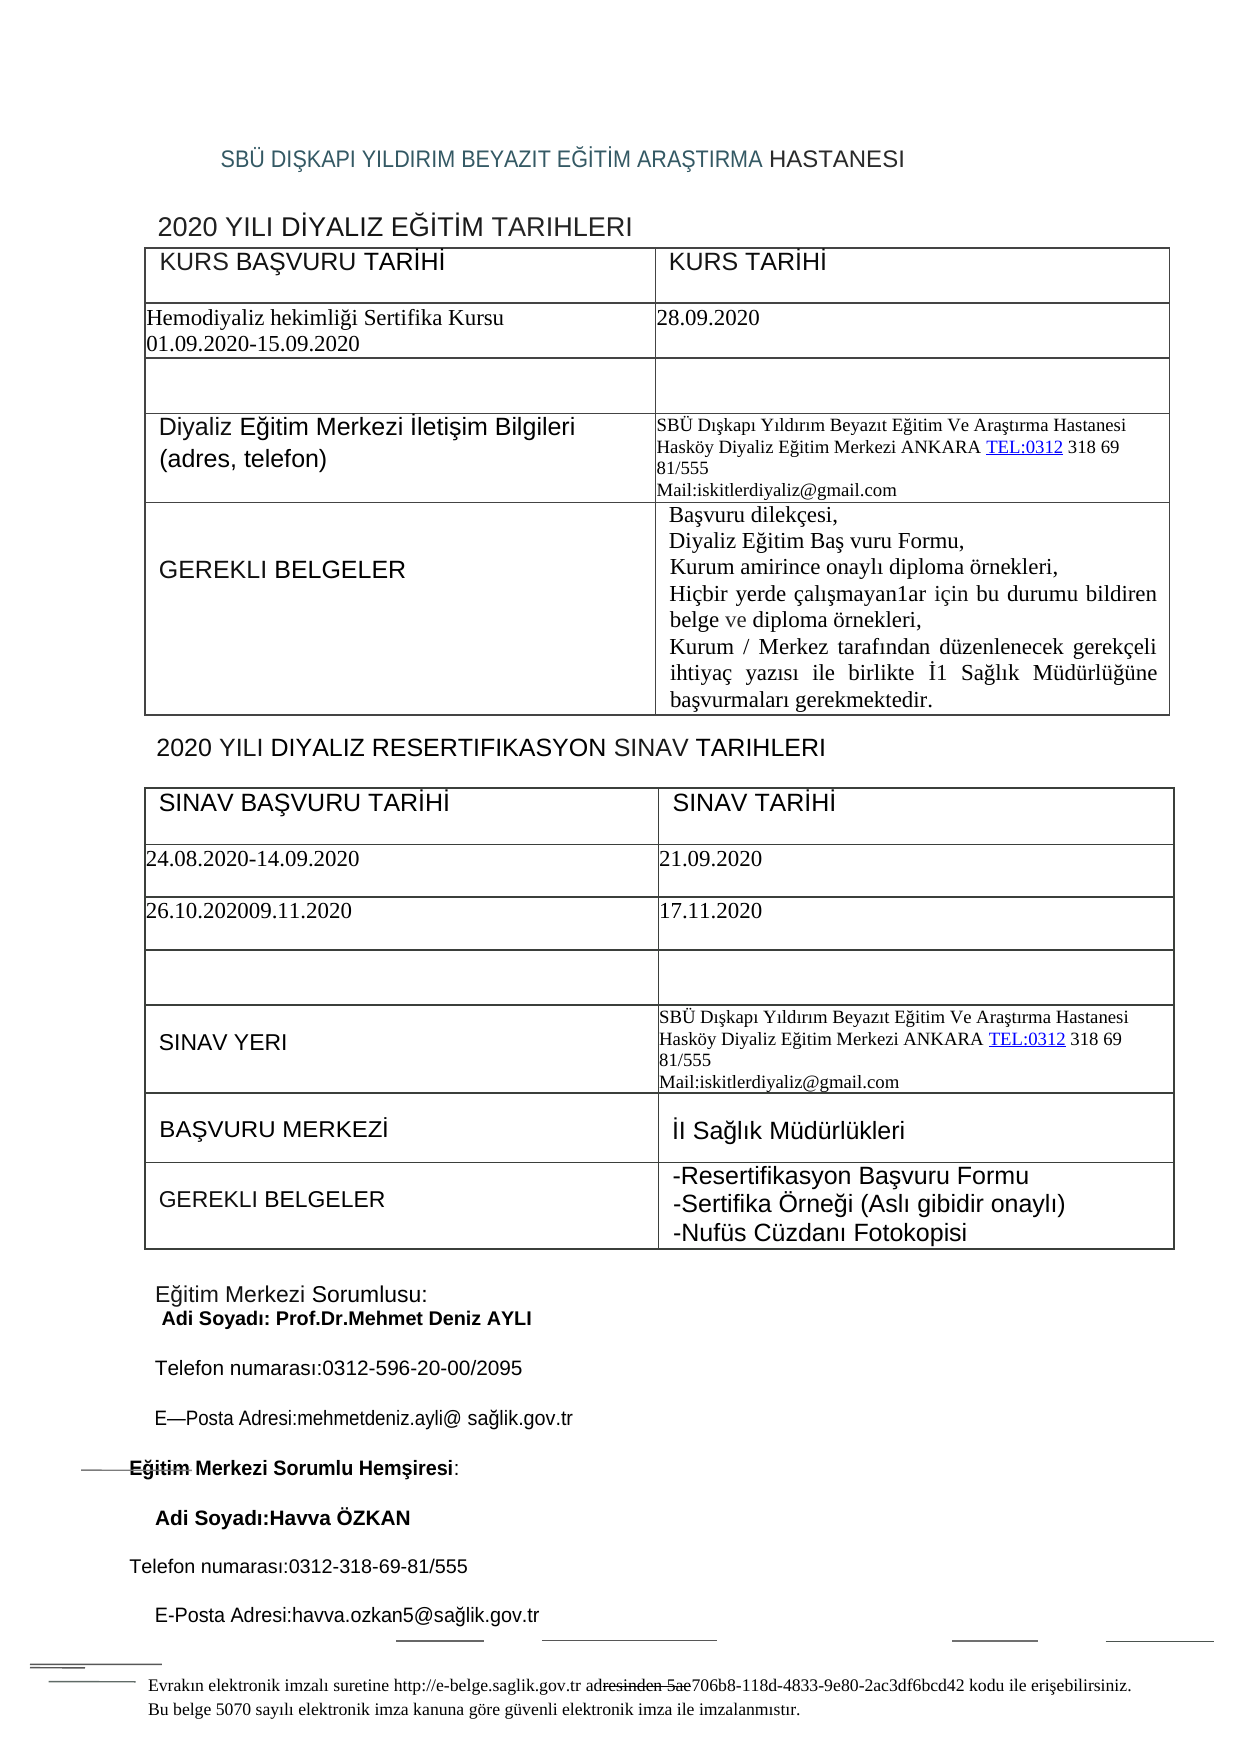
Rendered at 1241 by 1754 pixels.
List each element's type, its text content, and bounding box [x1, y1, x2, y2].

table_cell 17.11.2020 [659, 898, 1173, 949]
table_header SINAV BAŞVURU TARİHİ [146, 789, 658, 844]
text 2020 YILI DİYALIZ EĞİTİM TARIHLERI [157, 211, 1223, 242]
text SBÜ DIŞKAPI YILDIRIM BEYAZIT EĞİTİM ARAŞTIRMA HASTANESI [220, 145, 1223, 173]
table_cell SBÜ Dışkapı Yıldırım Beyazıt Eğitim Ve Araştırma Hastanesi Hasköy Diyaliz Eğitim Merkezi ANKARA TEL:0312 318 69 81/555 Mail:iskitlerdiyaliz@gmail.com [656, 414, 1169, 502]
text E—Posta Adresi:mehmetdeniz.ayli@ sağlik.gov.tr [154, 1406, 1223, 1429]
text 2020 YILI DIYALIZ RESERTIFIKASYON SINAV TARIHLERI [156, 733, 1223, 761]
table_cell Diyaliz Eğitim Merkezi İletişim Bilgileri (adres, telefon) [146, 414, 655, 502]
text Adi Soyadı: Prof.Dr.Mehmet Deniz AYLI [155, 1307, 1223, 1330]
table_cell [146, 359, 655, 412]
table_cell [146, 951, 658, 1004]
table_header KURS BAŞVURU TARİHİ [146, 249, 655, 302]
table_cell BAŞVURU MERKEZİ [146, 1094, 658, 1162]
table_cell SBÜ Dışkapı Yıldırım Beyazıt Eğitim Ve Araştırma Hastanesi Hasköy Diyaliz Eğitim Merkezi ANKARA TEL:0312 318 69 81/555 Mail:iskitlerdiyaliz@gmail.com [659, 1006, 1173, 1092]
table_cell 28.09.2020 [656, 304, 1169, 357]
table_cell İI Sağlık Müdürlükleri [659, 1094, 1173, 1162]
table_cell [656, 359, 1169, 412]
text E-Posta Adresi:havva.ozkan5@sağlik.gov.tr [154, 1603, 1223, 1627]
table_cell Hemodiyaliz hekimliği Sertifika Kursu 01.09.2020-15.09.2020 [146, 304, 655, 357]
table_cell GEREKLI BELGELER [146, 1163, 658, 1248]
table_cell GEREKLI BELGELER [146, 503, 655, 714]
table_cell -Resertifikasyon Başvuru Formu -Sertifika Örneği (Aslı gibidir onaylı) -Nufüs Cüzdanı Fotokopisi [659, 1163, 1173, 1248]
table_cell 21.09.2020 [659, 845, 1173, 896]
text Telefon numarası:0312-596-20-00/2095 [154, 1356, 1223, 1379]
text Telefon numarası:0312-318-69-81/555 [129, 1555, 542, 1578]
table_cell SINAV YERI [146, 1006, 658, 1092]
table_cell Başvuru dilekçesi, Diyaliz Eğitim Baş vuru Formu, Kurum amirince onaylı diploma örnekleri, Hiçbir yerde çalışmayan1ar için bu durumu bildiren belge ve diploma örnekleri, Kurum / Merkez tarafından düzenlenecek gerekçeli ihtiyaç yazısı ile birlikte İ1 Sağlık Müdürlüğüne başvurmaları gerekmektedir. [656, 503, 1169, 714]
table_cell 26.10.202009.11.2020 [146, 898, 658, 949]
table_header SINAV TARİHİ [659, 789, 1173, 844]
text Eğitim Merkezi Sorumlusu: [155, 1281, 1223, 1307]
table_header KURS TARİHİ [656, 249, 1169, 302]
table_cell 24.08.2020-14.09.2020 [146, 845, 658, 896]
text Eğitim Merkezi Sorumlu Hemşiresi: Adi Soyadı:Havva ÖZKAN [129, 1456, 465, 1529]
table_cell [659, 951, 1173, 1004]
